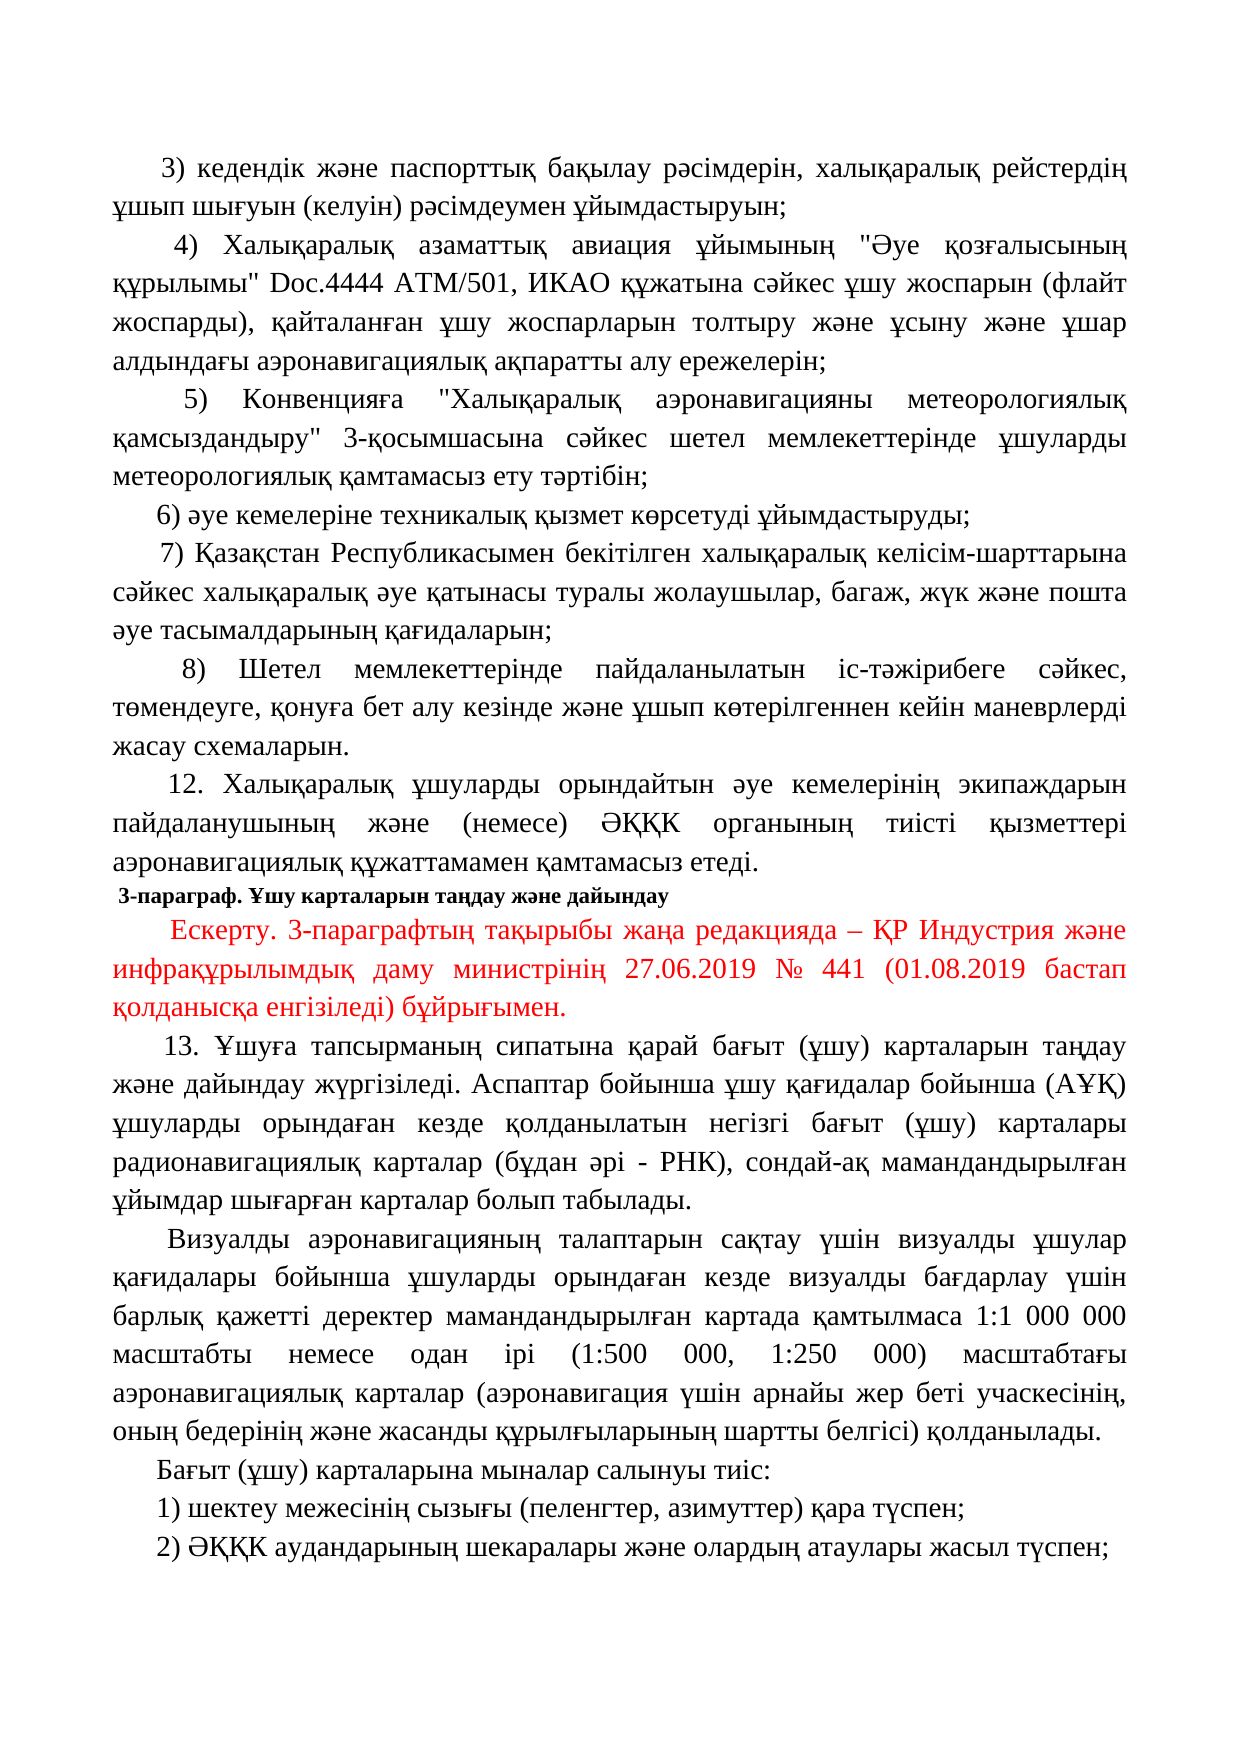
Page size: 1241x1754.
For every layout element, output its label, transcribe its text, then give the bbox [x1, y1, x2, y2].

text 13. Ұшуға тапсырманың сипатына қарай бағыт (ұшу) карталарын таңдау және дайындау жүргізіледі. Аспаптар бойынша ұшу қағидалар бойынша (АҰҚ) ұшуларды орындаған кезде қолданылатын негізгі бағыт (ұшу) карталары радионавигациялық карталар (бұдан әрі - РНК), сондай-ақ мамандандырылған ұйымдар шығарған карталар болып табылады. [112, 1028, 1128, 1216]
text 3) кедендік және паспорттық бақылау рәсімдерін, халықаралық рейстердің ұшып шығуын (келуін) рәсімдеумен ұйымдастыруын; [112, 150, 1128, 222]
text Визуалды аэронавигацияның талаптарын сақтау үшін визуалды ұшулар қағидалары бойынша ұшуларды орындаған кезде визуалды бағдарлау үшін барлық қажетті деректер мамандандырылған картада қамтылмаса 1:1 000 000 масштабты немесе одан ірі (1:500 000, 1:250 000) масштабтағы аэронавигациялық карталар (аэронавигация үшін арнайы жер беті учаскесінің, оның бедерінің және жасанды құрылғыларының шартты белгісі) қолданылады. [112, 1221, 1128, 1447]
text 1) шектеу межесінің сызығы (пеленгтер, азимуттер) қара түспен; [112, 1491, 1128, 1524]
text 12. Халықаралық ұшуларды орындайтын әуе кемелерінің экипаждарын пайдаланушының және (немесе) ӘҚҚК органының тиісті қызметтері аэронавигациялық құжаттамамен қамтамасыз етеді. [112, 767, 1128, 877]
text 8) Шетел мемлекеттерінде пайдаланылатын іс-тәжірибеге сәйкес, төмендеуге, қонуға бет алу кезінде және ұшып көтерілгеннен кейін маневрлерді жасау схемаларын. [112, 651, 1128, 762]
text 3-параграф. Ұшу карталарын таңдау және дайындау [112, 882, 1128, 909]
text 6) әуе кемелеріне техникалық қызмет көрсетуді ұйымдастыруды; [112, 497, 1128, 530]
text 2) ӘҚҚК аудандарының шекаралары және олардың атаулары жасыл түспен; [112, 1529, 1128, 1563]
text Бағыт (ұшу) карталарына мыналар салынуы тиіс: [112, 1452, 1128, 1486]
text 7) Қазақстан Республикасымен бекітілген халықаралық келісім-шарттарына сәйкес халықаралық әуе қатынасы туралы жолаушылар, багаж, жүк және пошта әуе тасымалдарының қағидаларын; [112, 535, 1128, 646]
text 5) Конвенцияға "Халықаралық аэронавигацияны метеорологиялық қамсыздандыру" 3-қосымшасына сәйкес шетел мемлекеттерінде ұшуларды метеорологиялық қамтамасыз ету тәртібін; [112, 381, 1128, 492]
text 4) Халықаралық азаматтық авиация ұйымының "Әуе қозғалысының құрылымы" Doc.4444 ATM/501, ИКАО құжатына сәйкес ұшу жоспарын (флайт жоспарды), қайталанған ұшу жоспарларын толтыру және ұсыну және ұшар алдындағы аэронавигациялық ақпаратты алу ережелерін; [112, 227, 1128, 376]
text Ескерту. 3-параграфтың тақырыбы жаңа редакцияда – ҚР Индустрия және инфрақұрылымдық даму министрінің 27.06.2019 № 441 (01.08.2019 бастап қолданысқа енгізіледі) бұйрығымен. [112, 912, 1128, 1023]
